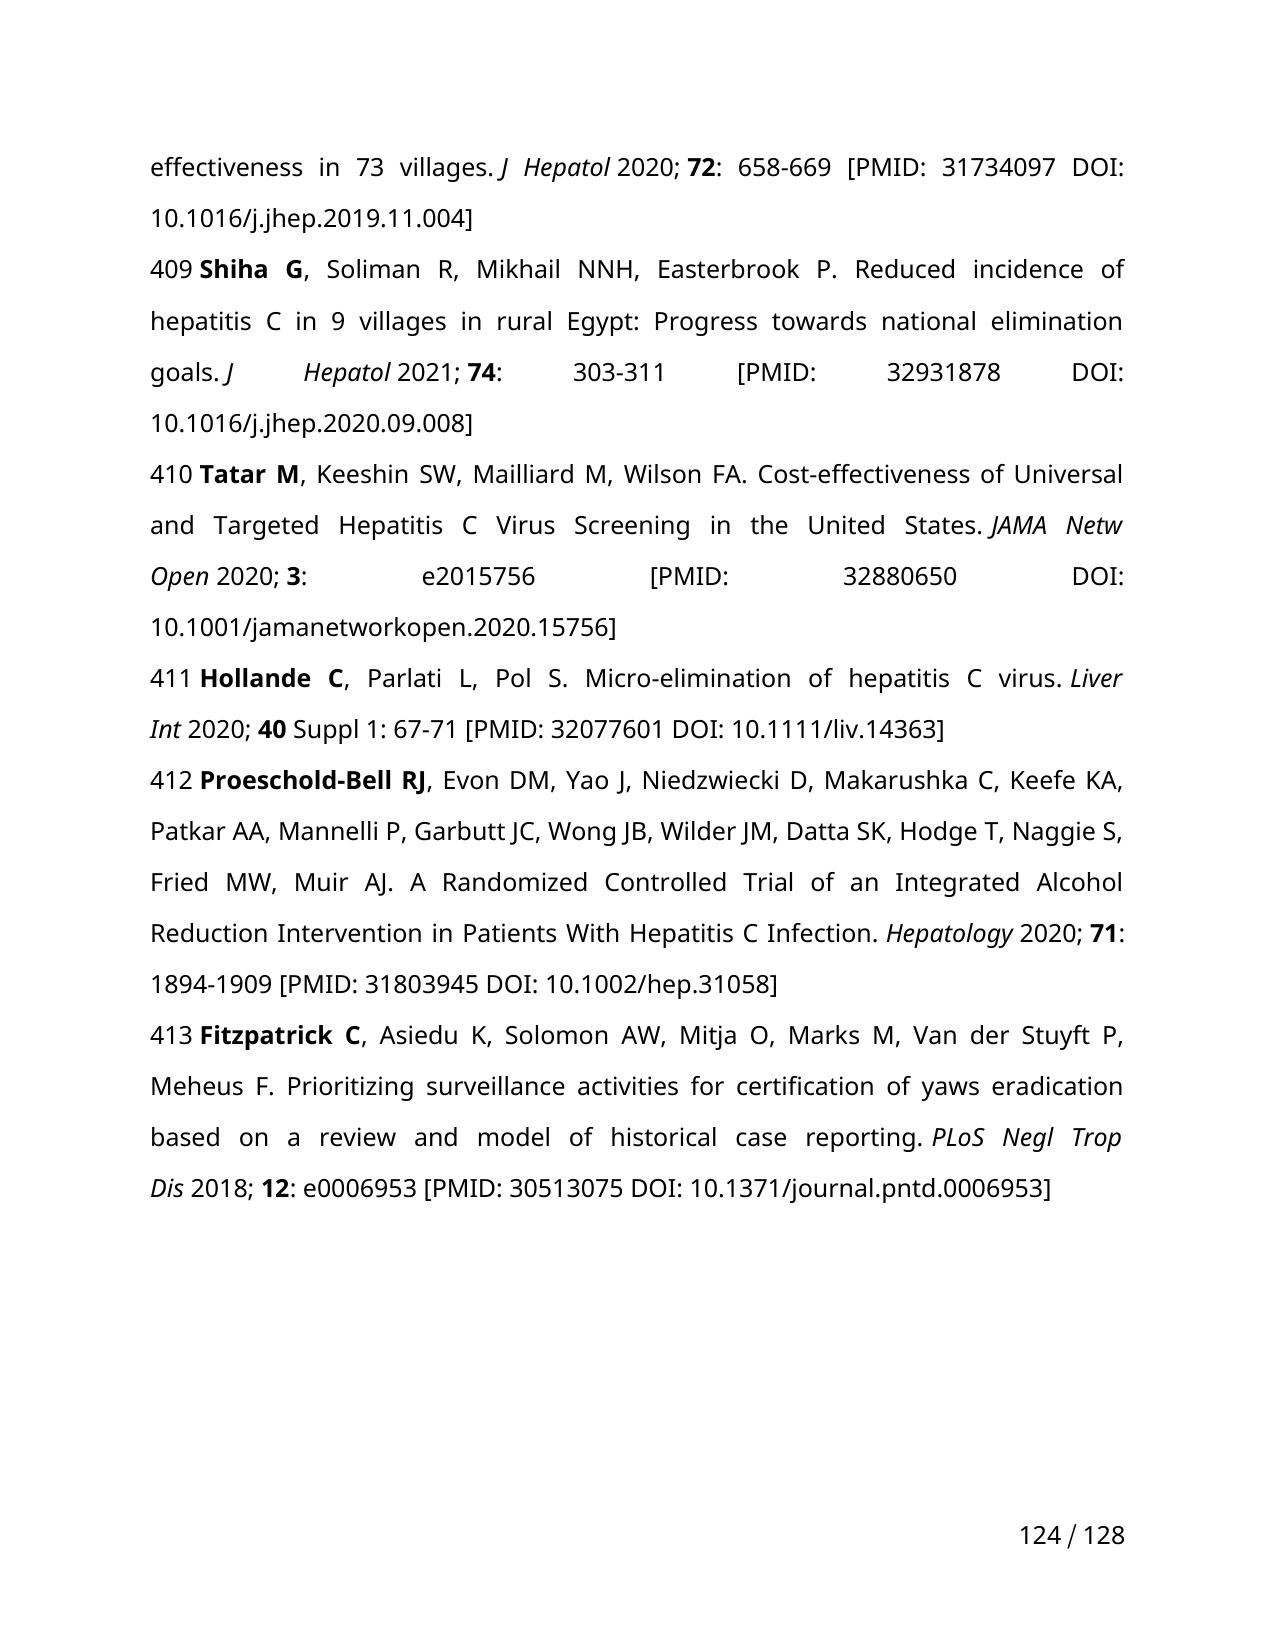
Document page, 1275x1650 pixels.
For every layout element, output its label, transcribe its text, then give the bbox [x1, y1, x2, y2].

text 412 Proeschold-Bell RJ, Evon DM, Yao J, Niedzwiecki D, Makarushka C, Keefe KA, Patkar AA, Mannelli P, Garbutt JC, Wong JB, Wilder JM, Datta SK, Hodge T, Naggie S, Fried MW, Muir AJ. A Randomized Controlled Trial of an Integrated Alcohol Reduction Intervention in Patients With Hepatitis C Infection. Hepatology 2020; 71: 1894-1909 [PMID: 31803945 DOI: 10.1002/hep.31058] [150, 762, 1125, 1001]
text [150, 150, 1125, 235]
text 411 Hollande C, Parlati L, Pol S. Micro-elimination of hepatitis C virus. Liver Int 2020; 40 Suppl 1: 67-71 [PMID: 32077601 DOI: 10.1111/liv.14363] [150, 660, 1125, 746]
text 410 Tatar M, Keeshin SW, Mailliard M, Wilson FA. Cost-effectiveness of Universal and Targeted Hepatitis C Virus Screening in the United States. JAMA Netw Open 2020; 3: e2015756 [PMID: 32880650 DOI: 10.1001/jamanetworkopen.2020.15756] [150, 456, 1125, 643]
text 409 Shiha G, Soliman R, Mikhail NNH, Easterbrook P. Reduced incidence of hepatitis C in 9 villages in rural Egypt: Progress towards national elimination goals. J Hepatol 2021; 74: 303-311 [PMID: 32931878 DOI: 10.1016/j.jhep.2020.09.008] [150, 252, 1125, 439]
text 413 Fitzpatrick C, Asiedu K, Solomon AW, Mitja O, Marks M, Van der Stuyft P, Meheus F. Prioritizing surveillance activities for certification of yaws eradication based on a review and model of historical case reporting. PLoS Negl Trop Dis 2018; 12: e0006953 [PMID: 30513075 DOI: 10.1371/journal.pntd.0006953] [150, 1018, 1125, 1205]
